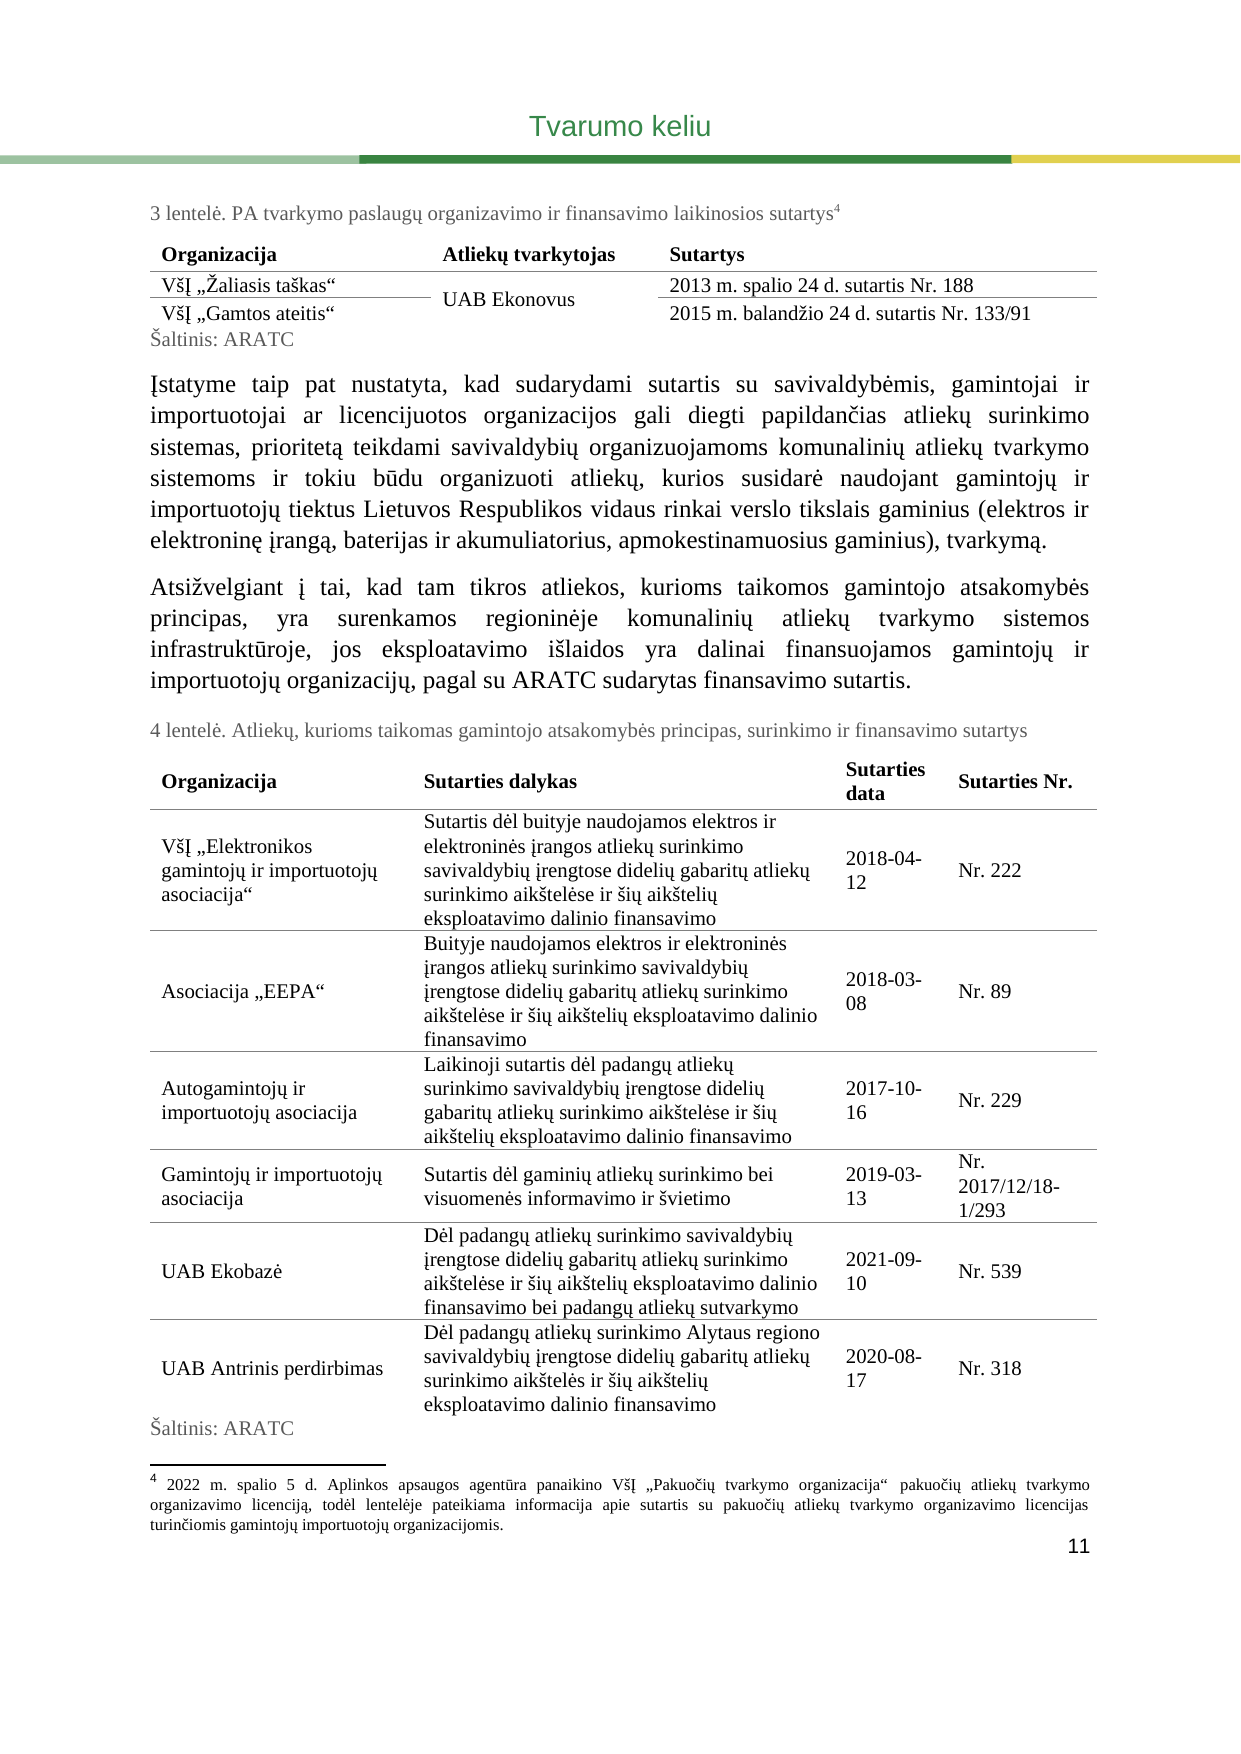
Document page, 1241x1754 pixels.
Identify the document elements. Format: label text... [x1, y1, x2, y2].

table_cell VšĮ „Gamtos ateitis“ [150, 298, 431, 327]
table_header Sutarties Nr. [947, 754, 1097, 808]
table_header Sutarties dalykas [413, 754, 834, 808]
table_cell Nr. 2017/12/18-1/293 [947, 1150, 1097, 1222]
table_cell 2021-09-10 [834, 1223, 947, 1319]
table_cell Autogamintojų ir importuotojų asociacija [150, 1052, 412, 1148]
table_header Organizacija [150, 754, 412, 808]
table_cell 2019-03-13 [834, 1150, 947, 1222]
table_header Sutartys [658, 237, 1097, 271]
table_cell Dėl padangų atliekų surinkimo Alytaus regiono savivaldybių įrengtose didelių gabaritų atliekų surinkimo aikštelės ir šių aikštelių eksploatavimo dalinio finansavimo [413, 1320, 834, 1416]
table_cell UAB Antrinis perdirbimas [150, 1320, 412, 1416]
table_cell Nr. 539 [947, 1223, 1097, 1319]
table_cell Nr. 222 [947, 810, 1097, 930]
text 4 lentelė. Atliekų, kurioms taikomas gamintojo atsakomybės principas, surinkimo ir finansavimo sutartys [150, 717, 1090, 742]
table_cell 2020-08-17 [834, 1320, 947, 1416]
table_cell Nr. 89 [947, 931, 1097, 1051]
table_cell UAB Ekobazė [150, 1223, 412, 1319]
text Šaltinis: ARATC [150, 1416, 1090, 1440]
table_cell Nr. 318 [947, 1320, 1097, 1416]
table_cell 2013 m. spalio 24 d. sutartis Nr. 188 [658, 272, 1097, 297]
table_cell VšĮ „Žaliasis taškas“ [150, 272, 431, 297]
table_cell Buityje naudojamos elektros ir elektroninės įrangos atliekų surinkimo savivaldybių įrengtose didelių gabaritų atliekų surinkimo aikštelėse ir šių aikštelių eksploatavimo dalinio finansavimo [413, 931, 834, 1051]
table_cell 2018-04-12 [834, 810, 947, 930]
table_cell Laikinoji sutartis dėl padangų atliekų surinkimo savivaldybių įrengtose didelių gabaritų atliekų surinkimo aikštelėse ir šių aikštelių eksploatavimo dalinio finansavimo [413, 1052, 834, 1148]
table_cell Asociacija „EEPA“ [150, 931, 412, 1051]
table_header Atliekų tvarkytojas [431, 237, 658, 271]
text Atsižvelgiant į tai, kad tam tikros atliekos, kurioms taikomos gamintojo atsakomybės principas, yra surenkamos regioninėje komunalinių atliekų tvarkymo sistemos infrastruktūroje, jos eksploatavimo išlaidos yra dalinai finansuojamos gamintojų ir importuotojų organizacijų, pagal su ARATC sudarytas finansavimo sutartis. [150, 572, 1090, 694]
table_cell VšĮ „Elektronikos gamintojų ir importuotojų asociacija“ [150, 810, 412, 930]
table_cell Dėl padangų atliekų surinkimo savivaldybių įrengtose didelių gabaritų atliekų surinkimo aikštelėse ir šių aikštelių eksploatavimo dalinio finansavimo bei padangų atliekų sutvarkymo [413, 1223, 834, 1319]
text Įstatyme taip pat nustatyta, kad sudarydami sutartis su savivaldybėmis, gamintojai ir importuotojai ar licencijuotos organizacijos gali diegti papildančias atliekų surinkimo sistemas, prioritetą teikdami savivaldybių organizuojamoms komunalinių atliekų tvarkymo sistemoms ir tokiu būdu organizuoti atliekų, kurios susidarė naudojant gamintojų ir importuotojų tiektus Lietuvos Respublikos vidaus rinkai verslo tikslais gaminius (elektros ir elektroninę įrangą, baterijas ir akumuliatorius, apmokestinamuosius gaminius), tvarkymą. [150, 369, 1090, 553]
table_cell Sutartis dėl gaminių atliekų surinkimo bei visuomenės informavimo ir švietimo [413, 1150, 834, 1222]
table_cell UAB Ekonovus [431, 272, 658, 327]
text Šaltinis: ARATC [150, 327, 1090, 351]
table_cell Sutartis dėl buityje naudojamos elektros ir elektroninės įrangos atliekų surinkimo savivaldybių įrengtose didelių gabaritų atliekų surinkimo aikštelėse ir šių aikštelių eksploatavimo dalinio finansavimo [413, 810, 834, 930]
table_header Sutarties data [834, 754, 947, 808]
table_cell Nr. 229 [947, 1052, 1097, 1148]
text 3 lentelė. PA tvarkymo paslaugų organizavimo ir finansavimo laikinosios sutartys [150, 201, 1090, 225]
table_cell 2018-03-08 [834, 931, 947, 1051]
table_cell Gamintojų ir importuotojų asociacija [150, 1150, 412, 1222]
table_header Organizacija [150, 237, 431, 271]
table_cell 2017-10-16 [834, 1052, 947, 1148]
table_cell 2015 m. balandžio 24 d. sutartis Nr. 133/91 [658, 298, 1097, 327]
